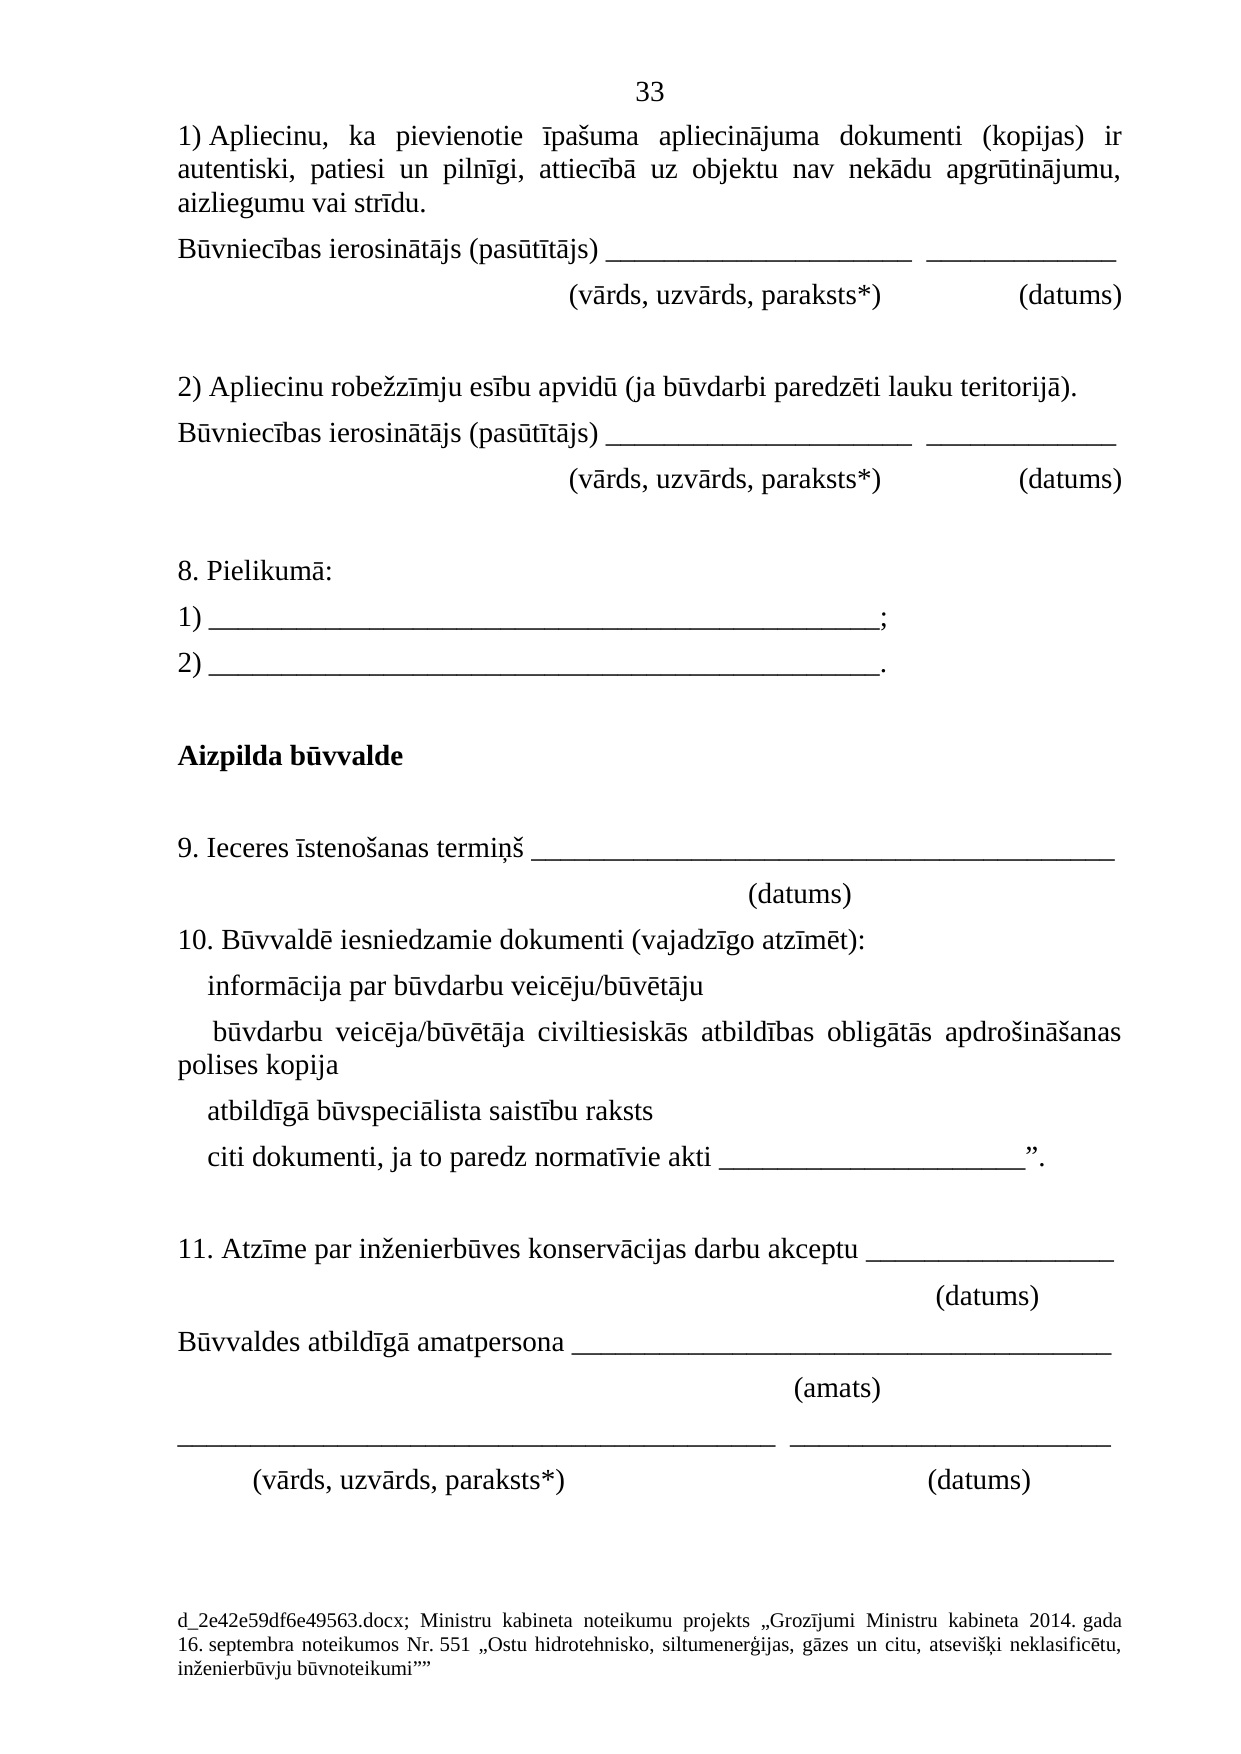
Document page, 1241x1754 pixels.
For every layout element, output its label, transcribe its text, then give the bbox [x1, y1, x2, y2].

text 8. Pielikumā: [177, 553, 1122, 587]
text 1) Apliecinu, ka pievienotie īpašuma apliecinājuma dokumenti (kopijas) ir autentiski, patiesi un pilnīgi, attiecībā uz objektu nav nekādu apgrūtinājumu, aizliegumu vai strīdu. [177, 118, 1122, 219]
text Būvniecības ierosinātājs (pasūtītājs) _____________________ _____________ [177, 231, 1122, 265]
text (vārds, uzvārds, paraksts*) (datums) [177, 277, 1122, 311]
text  būvdarbu veicēja/būvētāja civiltiesiskās atbildības obligātās apdrošināšanas polises kopija [177, 1014, 1122, 1081]
text (datums) [402, 876, 1122, 909]
text 10. Būvvaldē iesniedzamie dokumenti (vajadzīgo atzīmēt): [177, 922, 1122, 955]
text  informācija par būvdarbu veicēju/būvētāju [177, 968, 1122, 1001]
text (datums) [777, 1278, 1122, 1311]
text 1) ______________________________________________; [177, 599, 1122, 633]
text  citi dokumenti, ja to paredz normatīvie akti _____________________”. [177, 1139, 1122, 1173]
text (vārds, uzvārds, paraksts*) (datums) [177, 1462, 1122, 1495]
text (vārds, uzvārds, paraksts*) (datums) [177, 461, 1122, 495]
text 9. Ieceres īstenošanas termiņš ________________________________________ [177, 830, 1122, 863]
text Būvniecības ierosinātājs (pasūtītājs) _____________________ _____________ [177, 415, 1122, 449]
text 2) Apliecinu robežzīmju esību apvidū (ja būvdarbi paredzēti lauku teritorijā). [177, 369, 1122, 403]
text (amats) [477, 1370, 1122, 1403]
text _________________________________________ ______________________ [177, 1416, 1122, 1449]
text Aizpilda būvvalde [177, 738, 1122, 771]
text  atbildīgā būvspeciālista saistību raksts [177, 1093, 1122, 1127]
text Būvvaldes atbildīgā amatpersona _____________________________________ [177, 1324, 1122, 1357]
text 11. Atzīme par inženierbūves konservācijas darbu akceptu _________________ [177, 1232, 1122, 1265]
text 2) ______________________________________________. [177, 646, 1122, 679]
